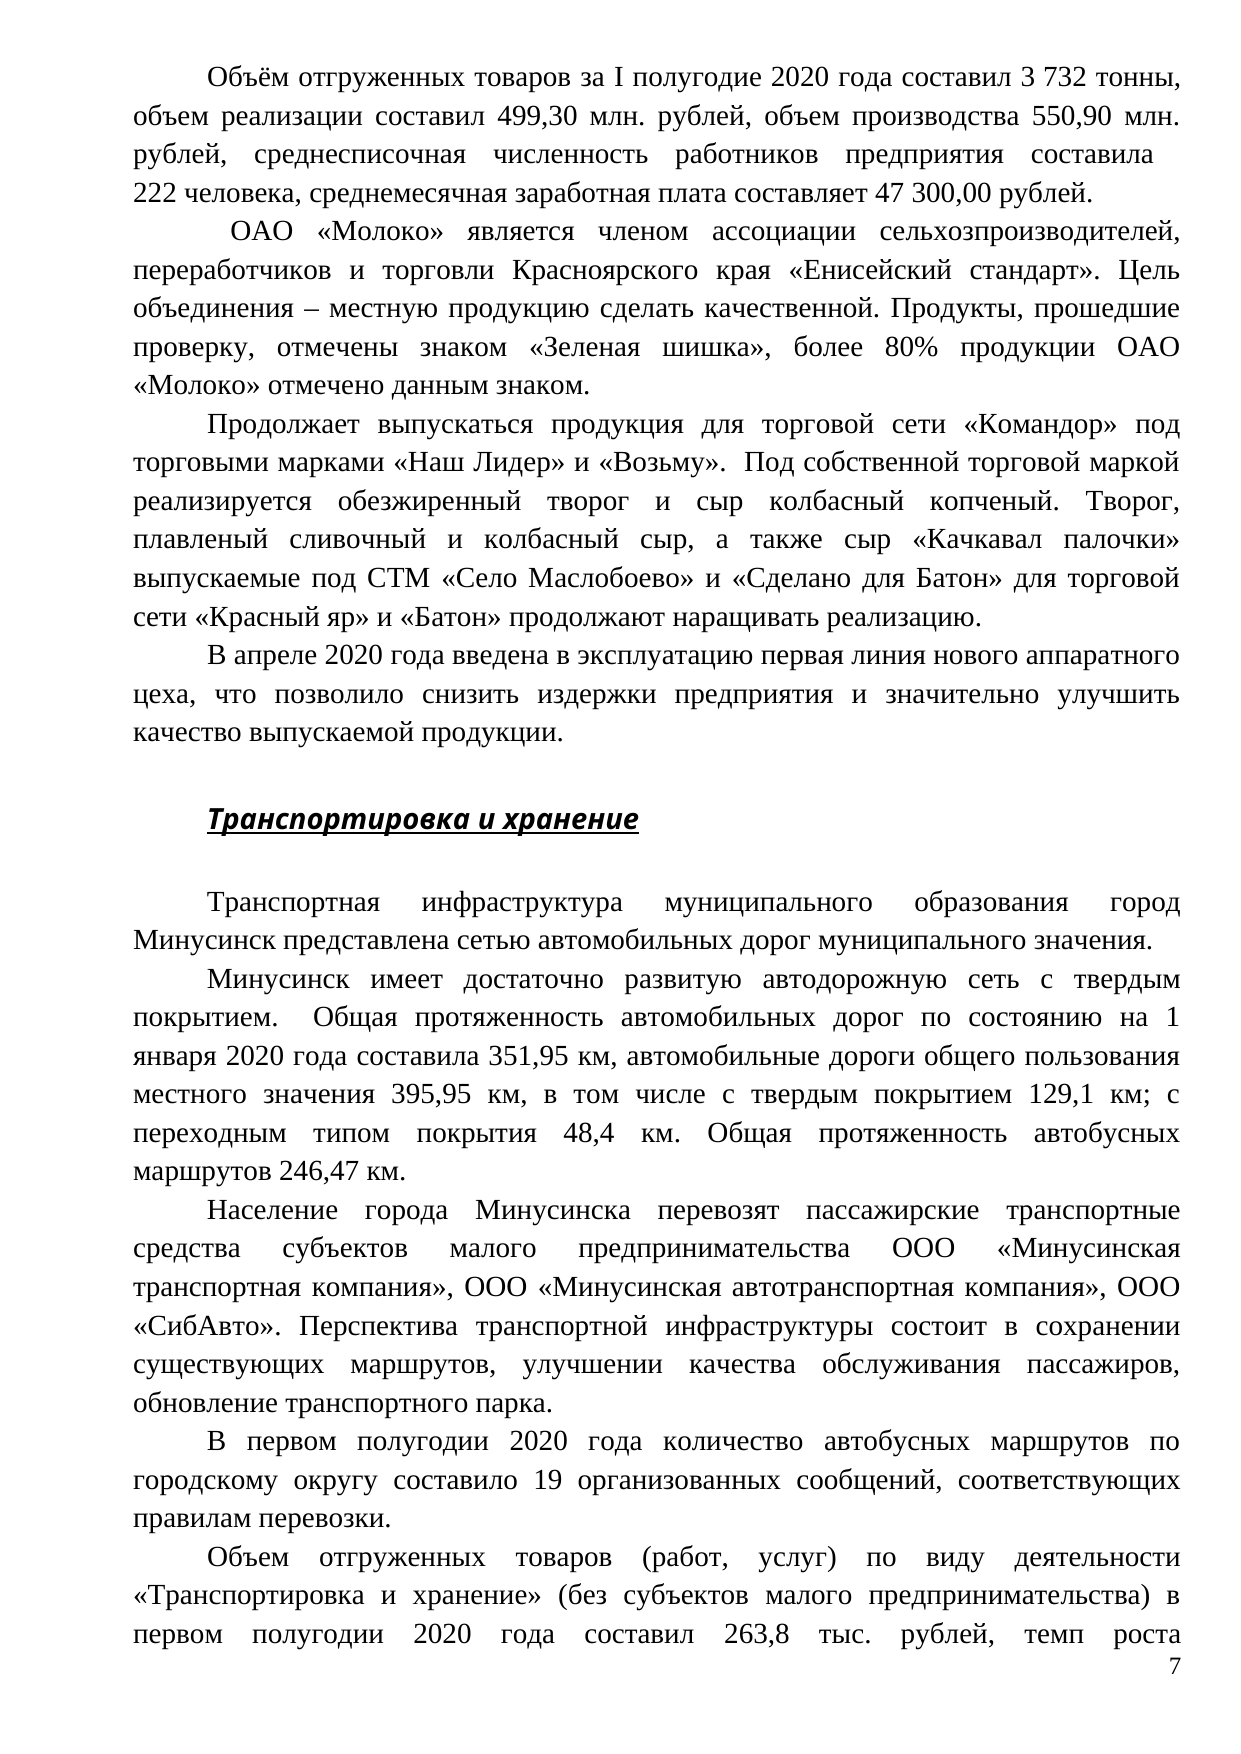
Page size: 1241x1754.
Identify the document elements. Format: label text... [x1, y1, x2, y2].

text Минусинск имеет достаточно развитую автодорожную сеть с твердым покрытием. Общая протяженность автомобильных дорог по состоянию на 1 января 2020 года составила 351,95 км, автомобильные дороги общего пользования местного значения 395,95 км, в том числе с твердым покрытием 129,1 км; с переходным типом покрытия 48,4 км. Общая протяженность автобусных маршрутов 246,47 км. [133, 961, 1181, 1187]
text Население города Минусинска перевозят пассажирские транспортные средства субъектов малого предпринимательства ООО «Минусинская транспортная компания», ООО «Минусинская автотранспортная компания», ООО «СибАвто». Перспектива транспортной инфраструктуры состоит в сохранении существующих маршрутов, улучшении качества обслуживания пассажиров, обновление транспортного парка. [133, 1192, 1181, 1418]
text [133, 1539, 1181, 1649]
text Продолжает выпускаться продукция для торговой сети «Командор» под торговыми марками «Наш Лидер» и «Возьму». Под собственной торговой маркой реализируется обезжиренный творог и сыр колбасный копченый. Творог, плавленый сливочный и колбасный сыр, а также сыр «Качкавал палочки» выпускаемые под СТМ «Село Маслобоево» и «Сделано для Батон» для торговой сети «Красный яр» и «Батон» продолжают наращивать реализацию. [133, 406, 1181, 632]
text В первом полугодии 2020 года количество автобусных маршрутов по городскому округу составило 19 организованных сообщений, соответствующих правилам перевозки. [133, 1423, 1181, 1534]
text В апреле 2020 года введена в эксплуатацию первая линия нового аппаратного цеха, что позволило снизить издержки предприятия и значительно улучшить качество выпускаемой продукции. [133, 637, 1181, 748]
text Транспортировка и хранение [133, 798, 1181, 838]
text ОАО «Молоко» является членом ассоциации сельхозпроизводителей, переработчиков и торговли Красноярского края «Енисейский стандарт». Цель объединения – местную продукцию сделать качественной. Продукты, прошедшие проверку, отмечены знаком «Зеленая шишка», более 80% продукции ОАО «Молоко» отмечено данным знаком. [133, 213, 1181, 401]
text Транспортная инфраструктура муниципального образования город Минусинск представлена сетью автомобильных дорог муниципального значения. [133, 884, 1181, 956]
text Объём отгруженных товаров за I полугодие 2020 года составил 3 732 тонны, объем реализации составил 499,30 млн. рублей, объем производства 550,90 млн. рублей, среднесписочная численность работников предприятия составила 222 человека, среднемесячная заработная плата составляет 47 300,00 рублей. [133, 59, 1181, 208]
